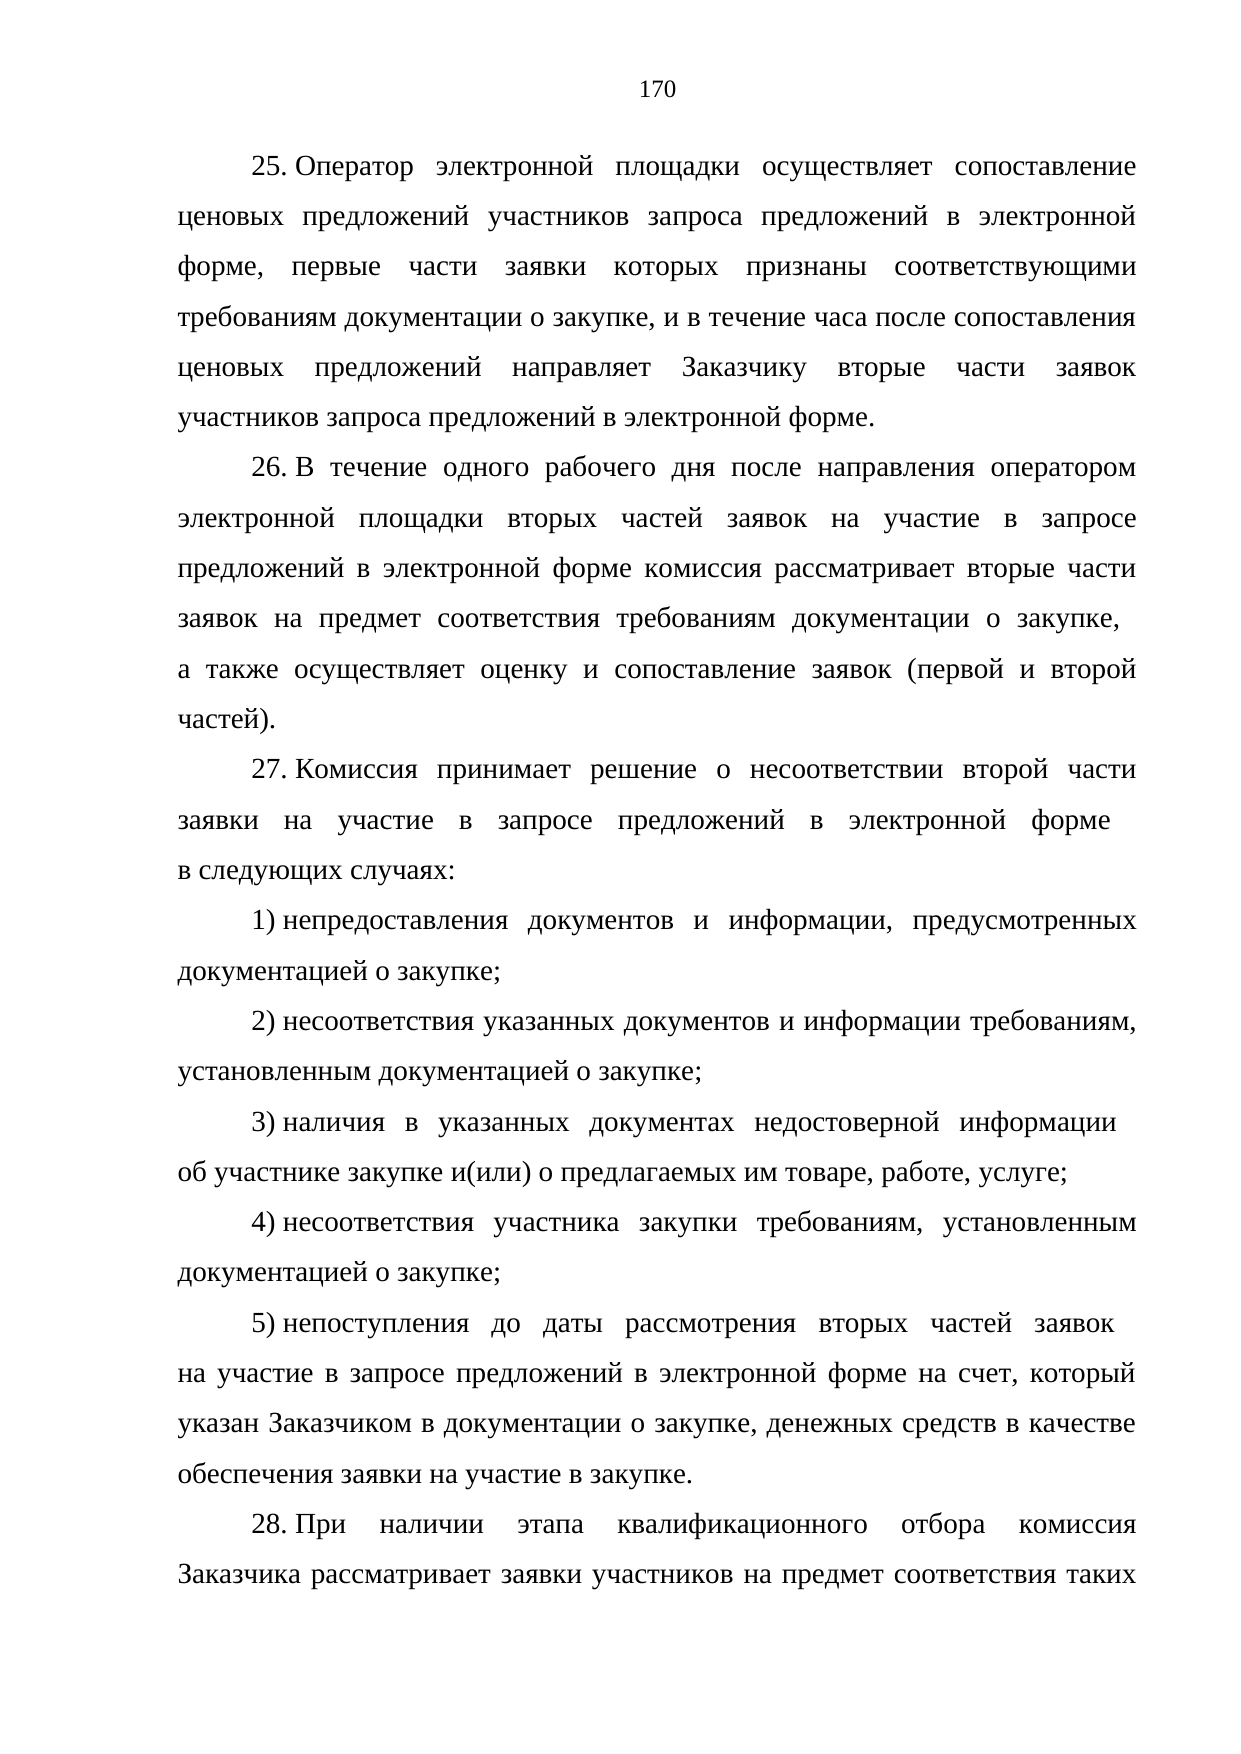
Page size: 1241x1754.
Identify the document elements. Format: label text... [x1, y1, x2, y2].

text 4) несоответствия участника закупки требованиям, установленным документацией о закупке; [177, 1204, 1137, 1288]
text 3) наличия в указанных документах недостоверной информации об участнике закупке и(или) о предлагаемых им товаре, работе, услуге; [177, 1104, 1137, 1187]
text 1) непредоставления документов и информации, предусмотренных документацией о закупке; [177, 902, 1137, 986]
text 26. В течение одного рабочего дня после направления оператором электронной площадки вторых частей заявок на участие в запросе предложений в электронной форме комиссия рассматривает вторые части заявок на предмет соответствия требованиям документации о закупке, а также осуществляет оценку и сопоставление заявок (первой и второй частей). [177, 449, 1137, 735]
text 5) непоступления до даты рассмотрения вторых частей заявок на участие в запросе предложений в электронной форме на счет, который указан Заказчиком в документации о закупке, денежных средств в качестве обеспечения заявки на участие в закупке. [177, 1305, 1137, 1489]
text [177, 1506, 1137, 1590]
text 2) несоответствия указанных документов и информации требованиям, установленным документацией о закупке; [177, 1003, 1137, 1087]
text 25. Оператор электронной площадки осуществляет сопоставление ценовых предложений участников запроса предложений в электронной форме, первые части заявки которых признаны соответствующими требованиям документации о закупке, и в течение часа после сопоставления ценовых предложений направляет Заказчику вторые части заявок участников запроса предложений в электронной форме. [177, 148, 1137, 433]
text 27. Комиссия принимает решение о несоответствии второй части заявки на участие в запросе предложений в электронной форме в следующих случаях: [177, 751, 1137, 886]
